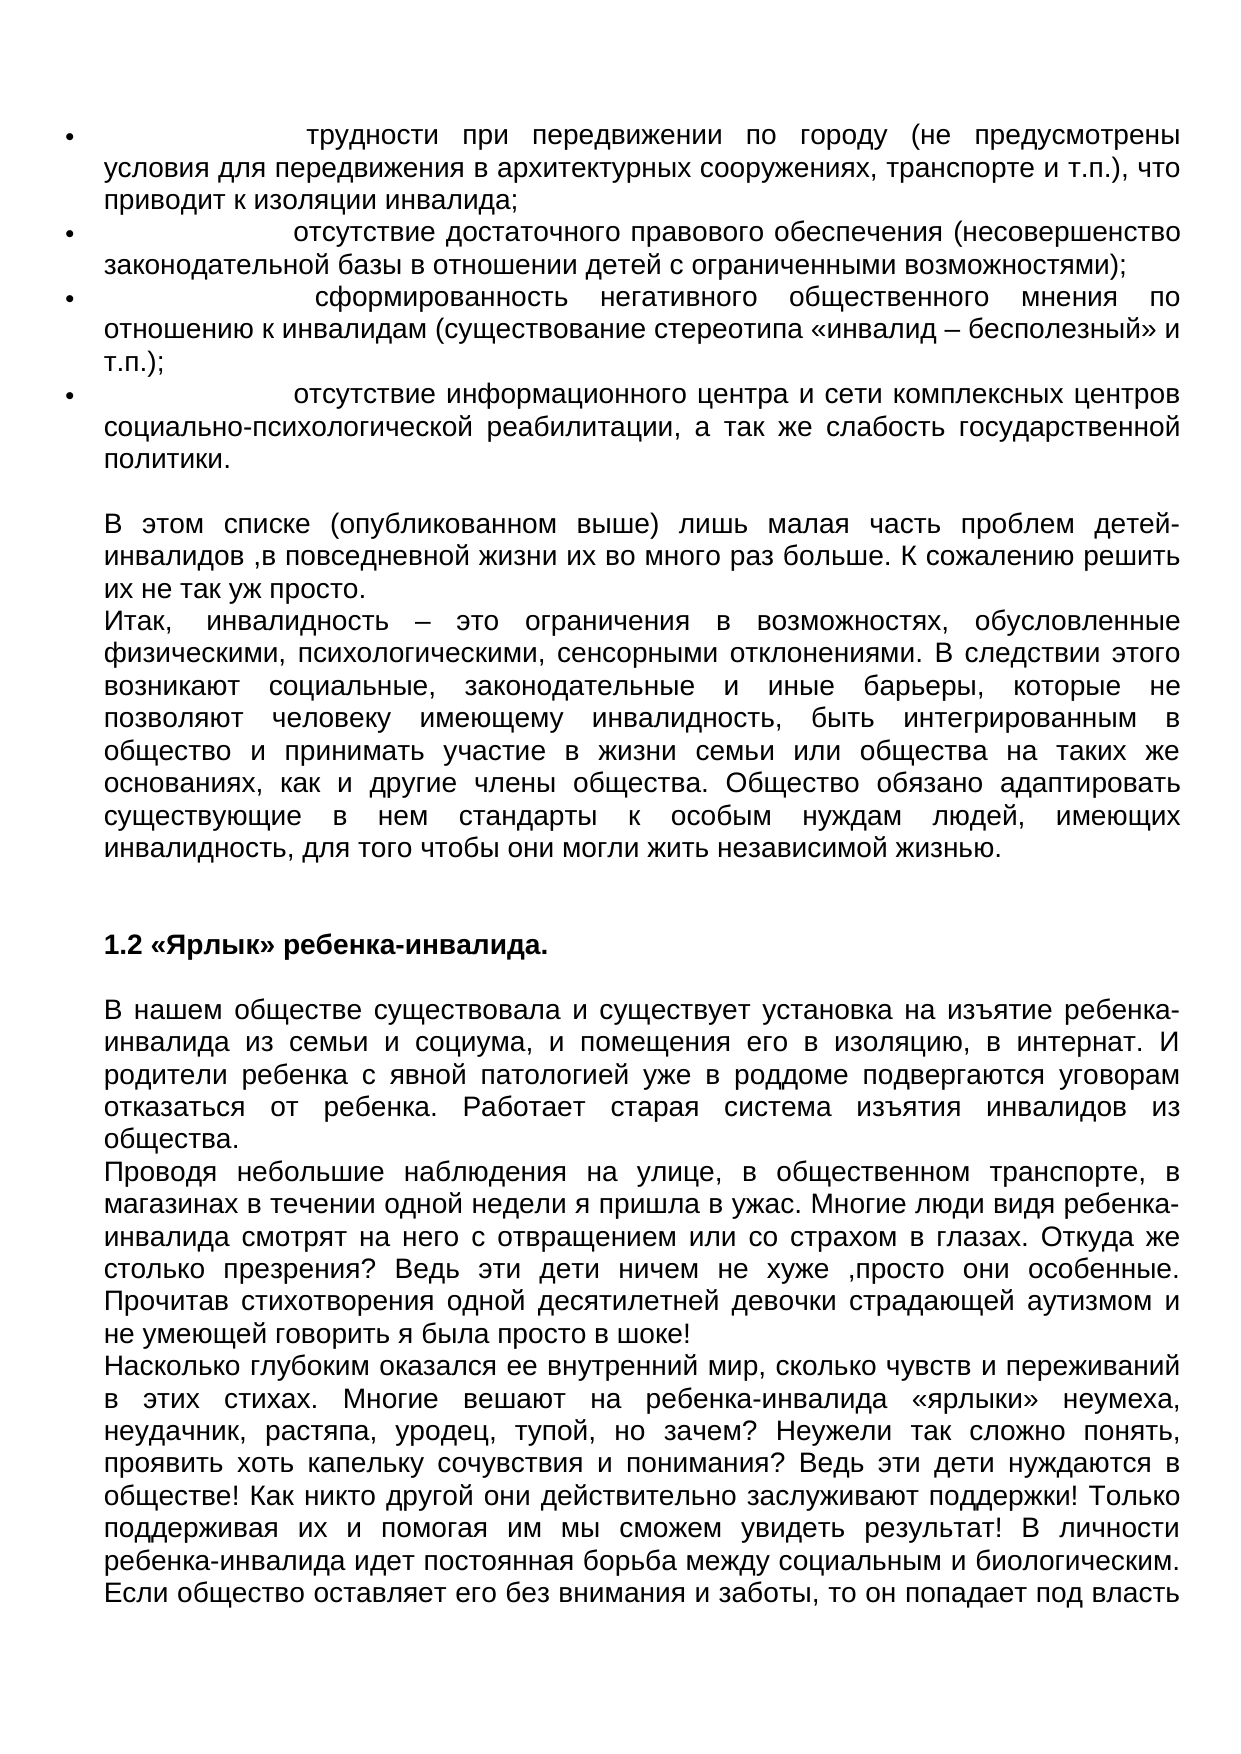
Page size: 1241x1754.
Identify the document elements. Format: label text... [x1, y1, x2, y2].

list отсутствие достаточного правового обеспечения (несовершенство законодательной базы в отношении детей с ограниченными возможностями); [66, 215, 1181, 280]
text 1.2 «Ярлык» ребенка-инвалида. [103, 928, 1181, 960]
text В нашем обществе существовала и существует установка на изъятие ребенка-инвалида из семьи и социума, и помещения его в изоляцию, в интернат. И родители ребенка с явной патологией уже в роддоме подвергаются уговорам отказаться от ребенка. Работает старая система изъятия инвалидов из общества. [103, 993, 1181, 1155]
text В этом списке (опубликованном выше) лишь малая часть проблем детей-инвалидов ,в повседневной жизни их во много раз больше. К сожалению решить их не так уж просто. [103, 507, 1181, 604]
list сформированность негативного общественного мнения по отношению к инвалидам (существование стереотипа «инвалид – бесполезный» и т.п.); [66, 280, 1181, 377]
list отсутствие информационного центра и сети комплексных центров социально-психологической реабилитации, а так же слабость государственной политики. [66, 377, 1181, 474]
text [103, 1349, 1181, 1608]
text Проводя небольшие наблюдения на улице, в общественном транспорте, в магазинах в течении одной недели я пришла в ужас. Многие люди видя ребенка-инвалида смотрят на него с отвращением или со страхом в глазах. Откуда же столько презрения? Ведь эти дети ничем не хуже ,просто они особенные. Прочитав стихотворения одной десятилетней девочки страдающей аутизмом и не умеющей говорить я была просто в шоке! [103, 1155, 1181, 1349]
text Итак, инвалидность – это ограничения в возможностях, обусловленные физическими, психологическими, сенсорными отклонениями. В следствии этого возникают социальные, законодательные и иные барьеры, которые не позволяют человеку имеющему инвалидность, быть интегрированным в общество и принимать участие в жизни семьи или общества на таких же основаниях, как и другие члены общества. Общество обязано адаптировать существующие в нем стандарты к особым нуждам людей, имеющих инвалидность, для того чтобы они могли жить независимой жизнью. [103, 604, 1181, 863]
list трудности при передвижении по городу (не предусмотрены условия для передвижения в архитектурных сооружениях, транспорте и т.п.), что приводит к изоляции инвалида; [66, 118, 1181, 215]
